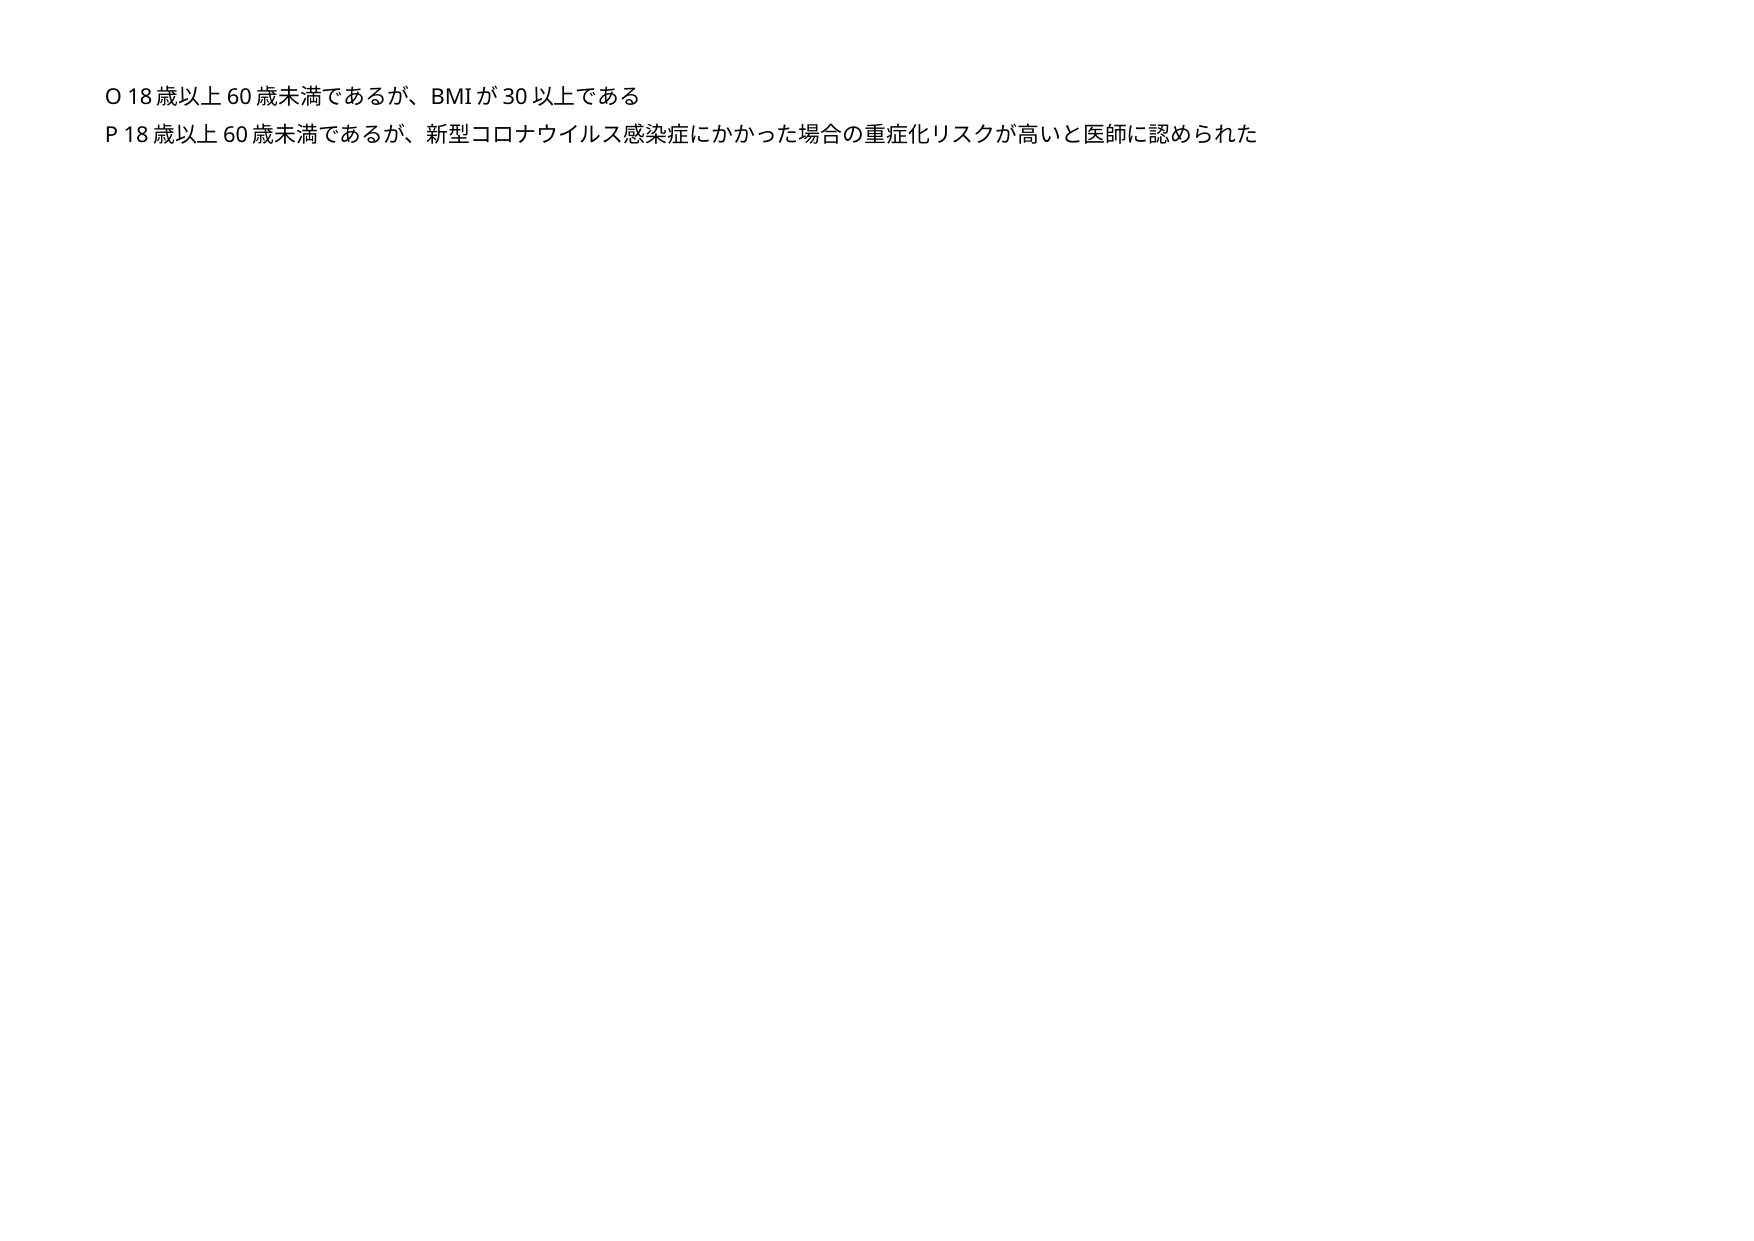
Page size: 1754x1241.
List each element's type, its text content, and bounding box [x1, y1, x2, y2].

text P 18歳以上60歳未満であるが、新型コロナウイルス感染症にかかった場合の重症化リスクが高いと医師に認められた [75, 114, 1679, 151]
text O 18歳以上60歳未満であるが、BMIが30以上である [75, 76, 1679, 114]
